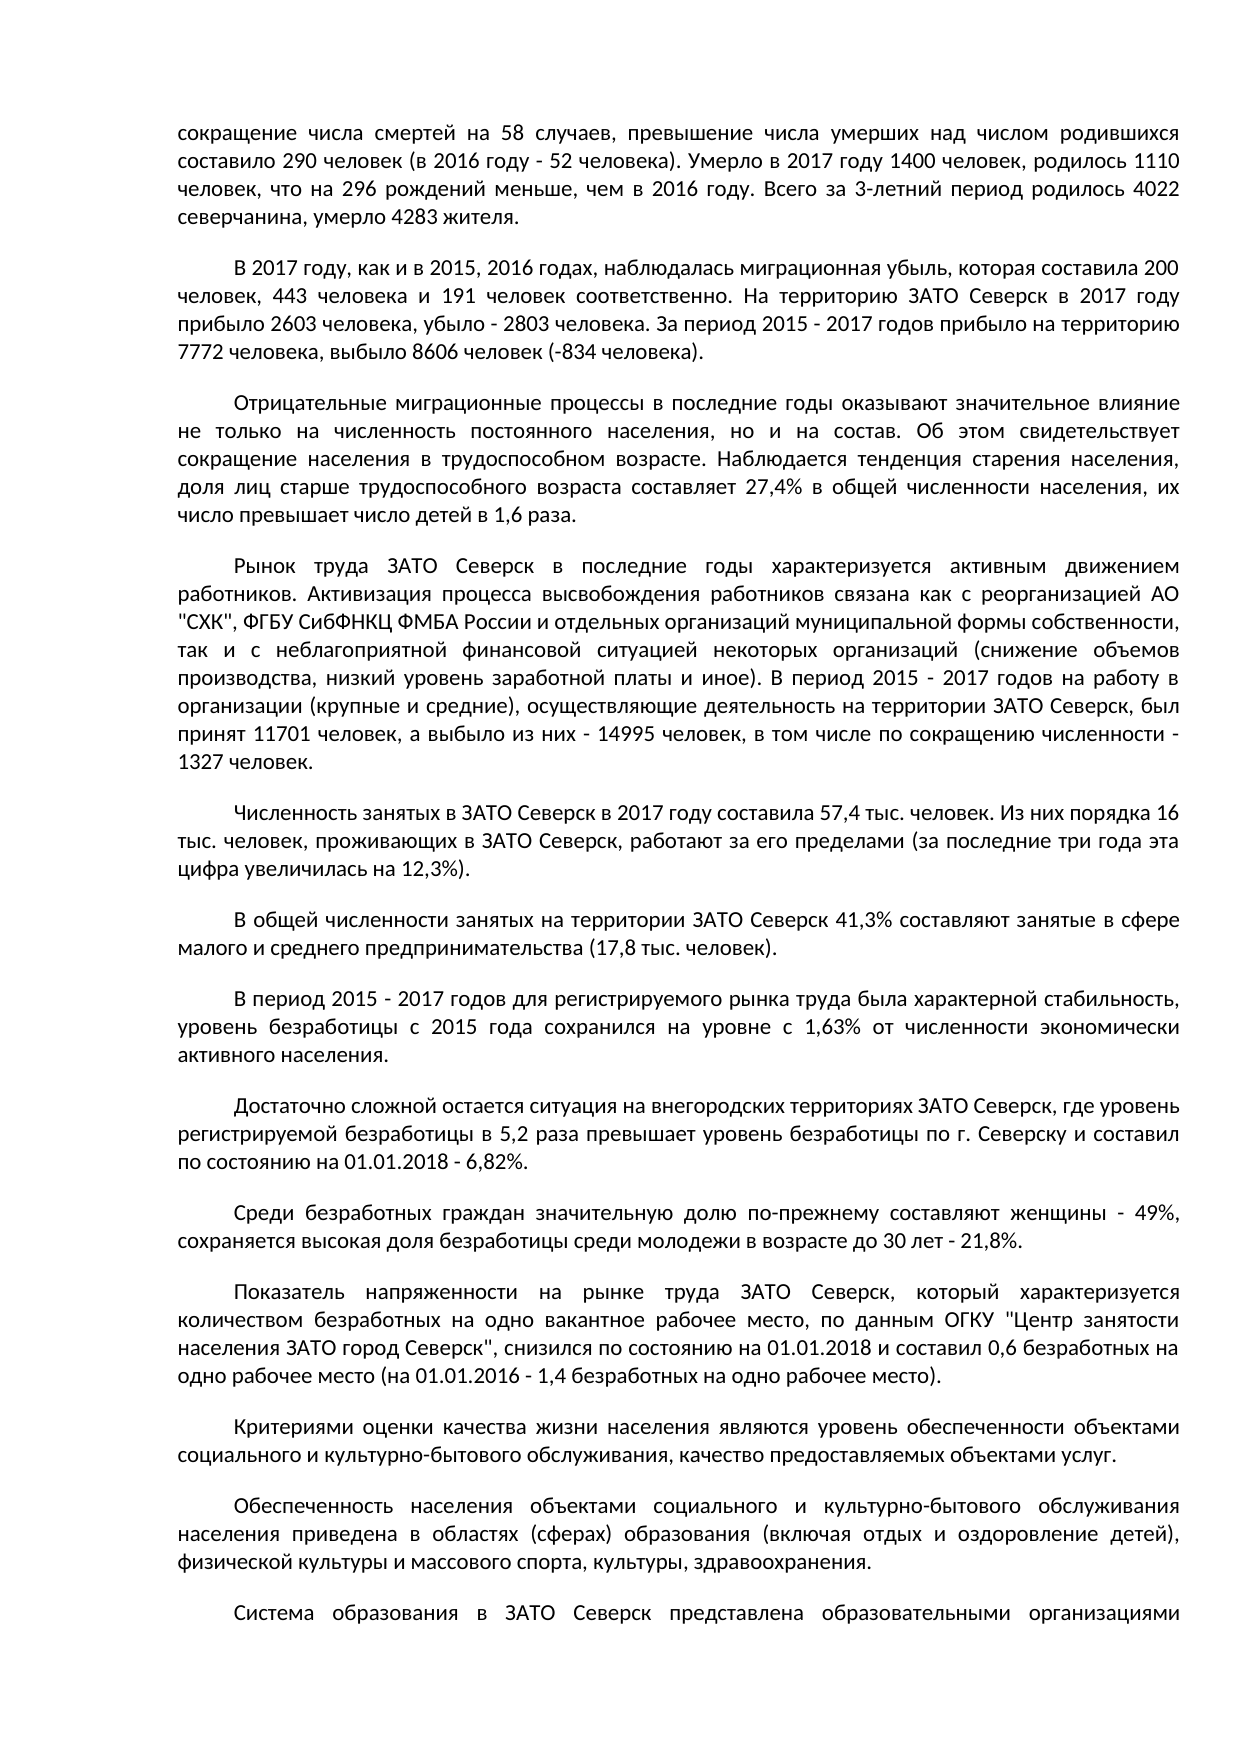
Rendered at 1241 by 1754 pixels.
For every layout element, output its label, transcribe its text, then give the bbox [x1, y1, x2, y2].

text Достаточно сложной остается ситуация на внегородских территориях ЗАТО Северск, где уровень регистрируемой безработицы в 5,2 раза превышает уровень безработицы по г. Северску и составил по состоянию на 01.01.2018 - 6,82%. [177, 1091, 1181, 1175]
text Рынок труда ЗАТО Северск в последние годы характеризуется активным движением работников. Активизация процесса высвобождения работников связана как с реорганизацией АО "СХК", ФГБУ СибФНКЦ ФМБА России и отдельных организаций муниципальной формы собственности, так и с неблагоприятной финансовой ситуацией некоторых организаций (снижение объемов производства, низкий уровень заработной платы и иное). В период 2015 - 2017 годов на работу в организации (крупные и средние), осуществляющие деятельность на территории ЗАТО Северск, был принят 11701 человек, а выбыло из них - 14995 человек, в том числе по сокращению численности - 1327 человек. [177, 551, 1181, 775]
text Отрицательные миграционные процессы в последние годы оказывают значительное влияние не только на численность постоянного населения, но и на состав. Об этом свидетельствует сокращение населения в трудоспособном возрасте. Наблюдается тенденция старения населения, доля лиц старше трудоспособного возраста составляет 27,4% в общей численности населения, их число превышает число детей в 1,6 раза. [177, 388, 1181, 528]
text Обеспеченность населения объектами социального и культурно-бытового обслуживания населения приведена в областях (сферах) образования (включая отдых и оздоровление детей), физической культуры и массового спорта, культуры, здравоохранения. [177, 1491, 1181, 1575]
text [177, 1598, 1181, 1626]
text В 2017 году, как и в 2015, 2016 годах, наблюдалась миграционная убыль, которая составила 200 человек, 443 человека и 191 человек соответственно. На территорию ЗАТО Северск в 2017 году прибыло 2603 человека, убыло - 2803 человека. За период 2015 - 2017 годов прибыло на территорию 7772 человека, выбыло 8606 человек (-834 человека). [177, 253, 1181, 365]
text Среди безработных граждан значительную долю по-прежнему составляют женщины - 49%, сохраняется высокая доля безработицы среди молодежи в возрасте до 30 лет - 21,8%. [177, 1198, 1181, 1254]
text В период 2015 - 2017 годов для регистрируемого рынка труда была характерной стабильность, уровень безработицы с 2015 года сохранился на уровне с 1,63% от численности экономически активного населения. [177, 984, 1181, 1068]
text Показатель напряженности на рынке труда ЗАТО Северск, который характеризуется количеством безработных на одно вакантное рабочее место, по данным ОГКУ "Центр занятости населения ЗАТО город Северск", снизился по состоянию на 01.01.2018 и составил 0,6 безработных на одно рабочее место (на 01.01.2016 - 1,4 безработных на одно рабочее место). [177, 1277, 1181, 1389]
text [177, 118, 1181, 230]
text В общей численности занятых на территории ЗАТО Северск 41,3% составляют занятые в сфере малого и среднего предпринимательства (17,8 тыс. человек). [177, 905, 1181, 961]
text Численность занятых в ЗАТО Северск в 2017 году составила 57,4 тыс. человек. Из них порядка 16 тыс. человек, проживающих в ЗАТО Северск, работают за его пределами (за последние три года эта цифра увеличилась на 12,3%). [177, 798, 1181, 882]
text Критериями оценки качества жизни населения являются уровень обеспеченности объектами социального и культурно-бытового обслуживания, качество предоставляемых объектами услуг. [177, 1412, 1181, 1468]
